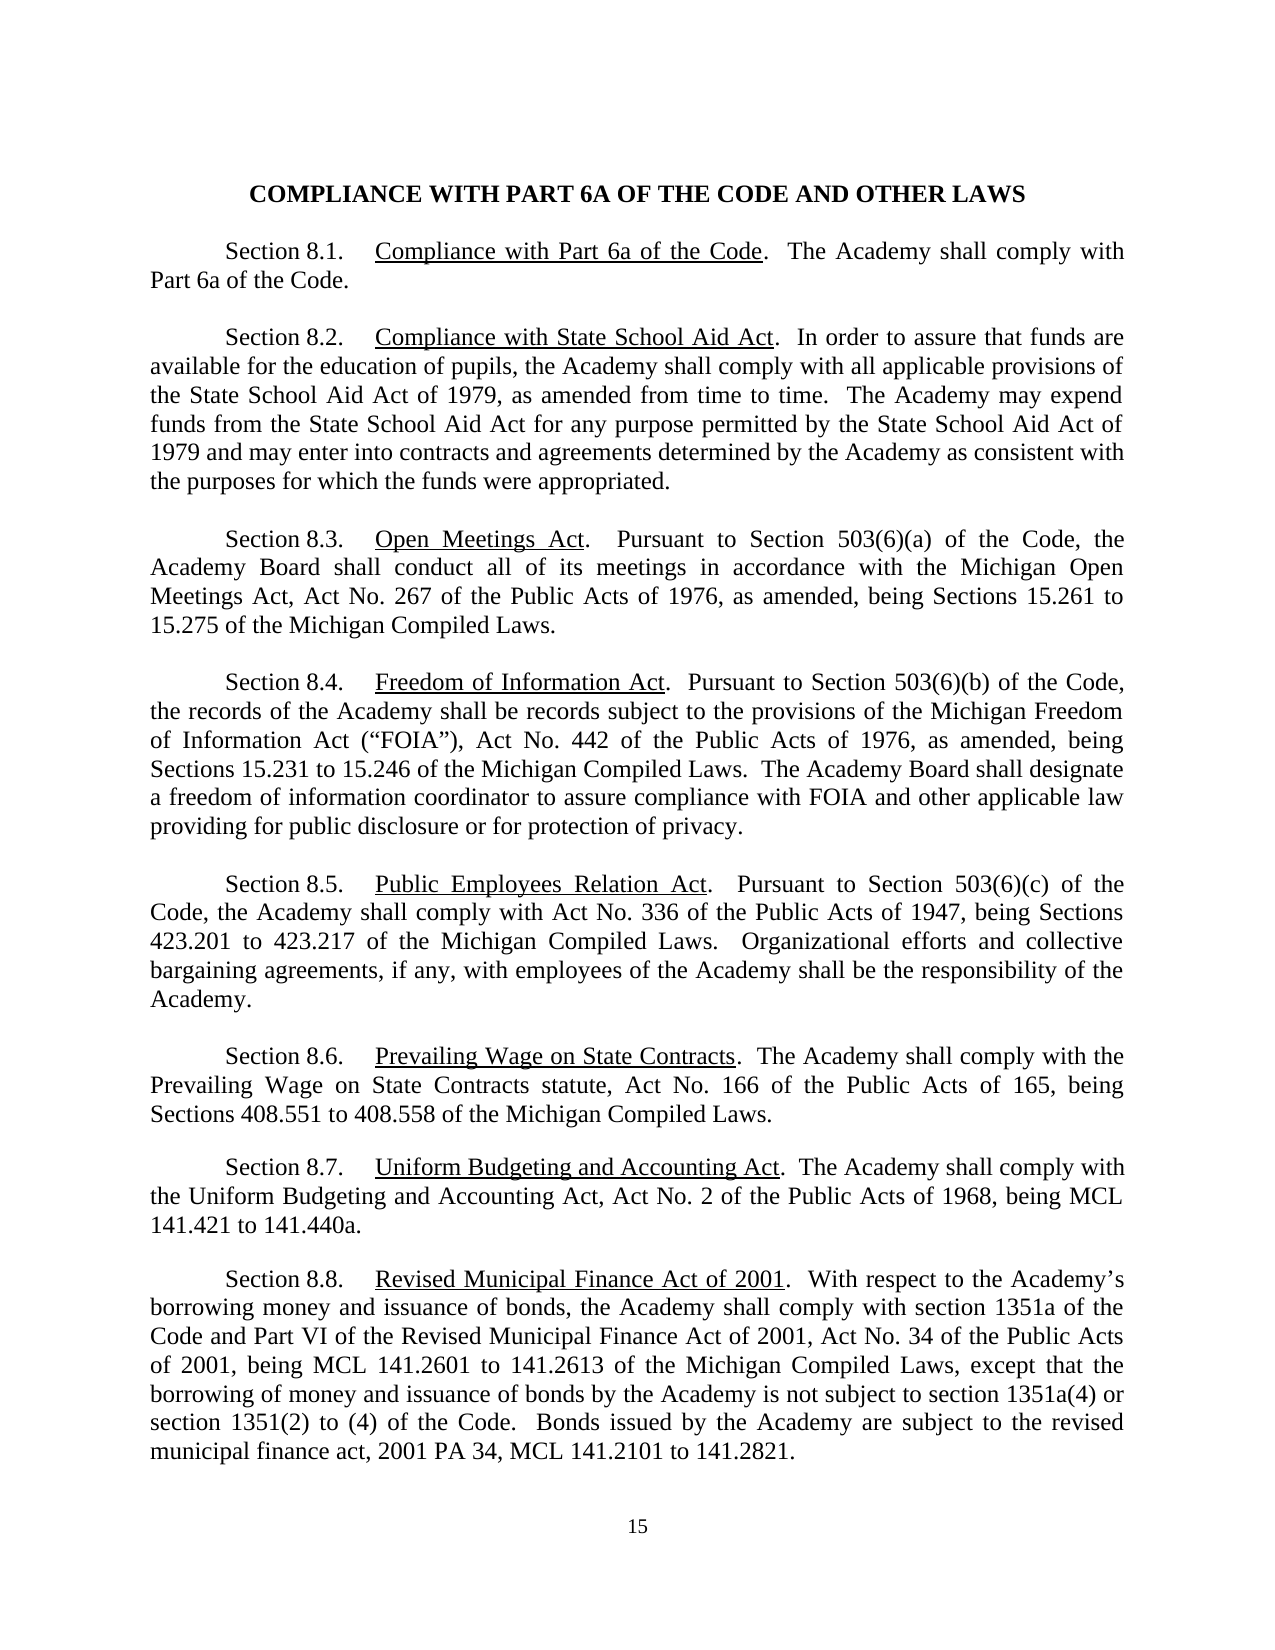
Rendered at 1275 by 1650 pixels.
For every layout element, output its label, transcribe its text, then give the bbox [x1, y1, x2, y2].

text Section 8.6. Prevailing Wage on State Contracts. The Academy shall comply with the Prevailing Wage on State Contracts statute, Act No. 166 of the Public Acts of 165, being Sections 408.551 to 408.558 of the Michigan Compiled Laws. [150, 1041, 1125, 1127]
text Section 8.8. Revised Municipal Finance Act of 2001. With respect to the Academy’s borrowing money and issuance of bonds, the Academy shall comply with section 1351a of the Code and Part VI of the Revised Municipal Finance Act of 2001, Act No. 34 of the Public Acts of 2001, being MCL 141.2601 to 141.2613 of the Michigan Compiled Laws, except that the borrowing of money and issuance of bonds by the Academy is not subject to section 1351a(4) or section 1351(2) to (4) of the Code. Bonds issued by the Academy are subject to the revised municipal finance act, 2001 PA 34, MCL 141.2101 to 141.2821. [150, 1264, 1125, 1465]
text Section 8.3. Open Meetings Act. Pursuant to Section 503(6)(a) of the Code, the Academy Board shall conduct all of its meetings in accordance with the Michigan Open Meetings Act, Act No. 267 of the Public Acts of 1976, as amended, being Sections 15.261 to 15.275 of the Michigan Compiled Laws. [150, 524, 1125, 639]
text Section 8.1. Compliance with Part 6a of the Code. The Academy shall comply with Part 6a of the Code. [150, 236, 1125, 294]
text Section 8.7. Uniform Budgeting and Accounting Act. The Academy shall comply with the Uniform Budgeting and Accounting Act, Act No. 2 of the Public Acts of 1968, being MCL 141.421 to 141.440a. [150, 1152, 1125, 1239]
text Section 8.5. Public Employees Relation Act. Pursuant to Section 503(6)(c) of the Code, the Academy shall comply with Act No. 336 of the Public Acts of 1947, being Sections 423.201 to 423.217 of the Michigan Compiled Laws. Organizational efforts and collective bargaining agreements, if any, with employees of the Academy shall be the responsibility of the Academy. [150, 869, 1125, 1012]
text Section 8.2. Compliance with State School Aid Act. In order to assure that funds are available for the education of pupils, the Academy shall comply with all applicable provisions of the State School Aid Act of 1979, as amended from time to time. The Academy may expend funds from the State School Aid Act for any purpose permitted by the State School Aid Act of 1979 and may enter into contracts and agreements determined by the Academy as consistent with the purposes for which the funds were appropriated. [150, 322, 1125, 495]
text COMPLIANCE WITH PART 6A OF THE CODE AND OTHER LAWS [150, 179, 1125, 207]
text Section 8.4. Freedom of Information Act. Pursuant to Section 503(6)(b) of the Code, the records of the Academy shall be records subject to the provisions of the Michigan Freedom of Information Act (“FOIA”), Act No. 442 of the Public Acts of 1976, as amended, being Sections 15.231 to 15.246 of the Michigan Compiled Laws. The Academy Board shall designate a freedom of information coordinator to assure compliance with FOIA and other applicable law providing for public disclosure or for protection of privacy. [150, 667, 1125, 840]
